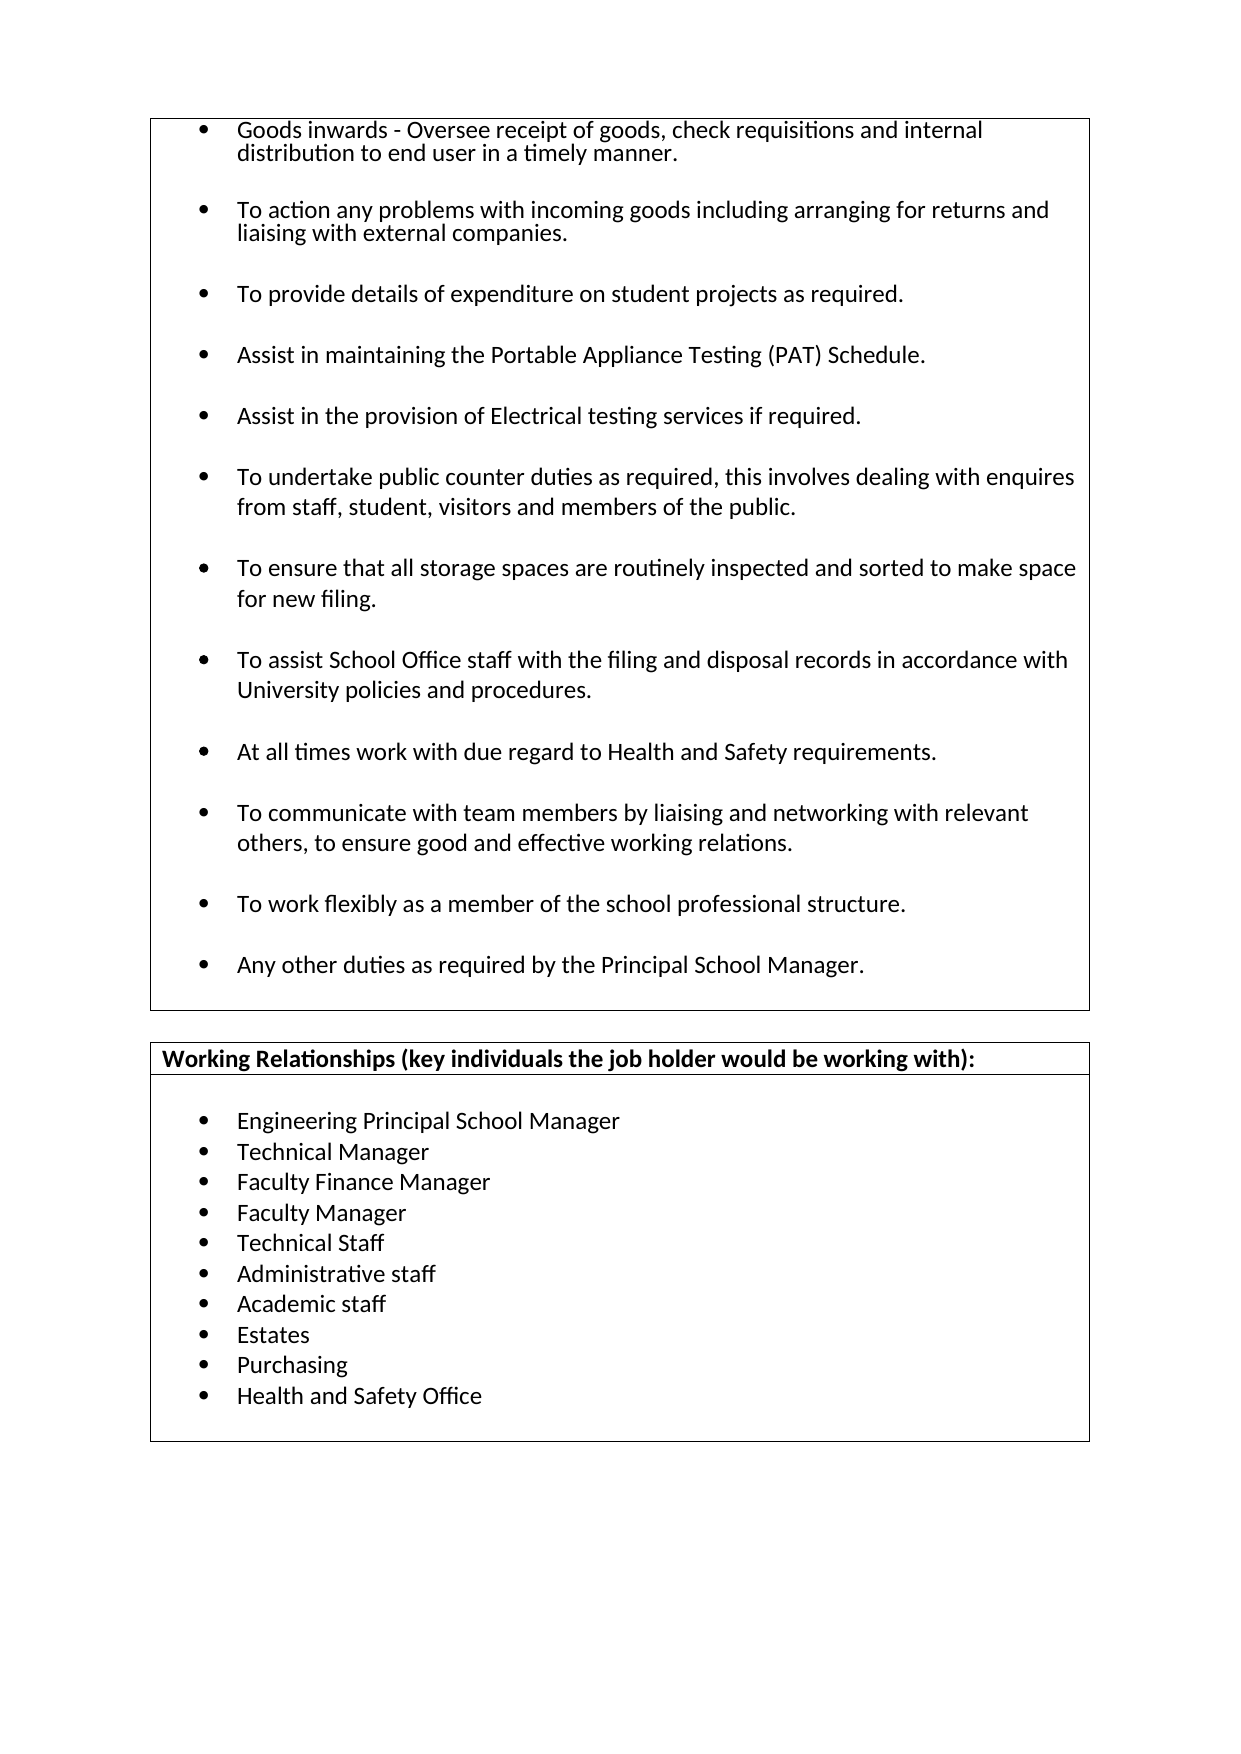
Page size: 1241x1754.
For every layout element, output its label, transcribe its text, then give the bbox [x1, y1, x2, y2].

table_cell Engineering Principal School Manager Technical Manager Faculty Finance Manager Faculty Manager Technical Staff Administrative staff Academic staff Estates Purchasing Health and Safety Office [151, 1075, 1089, 1441]
table_header Working Relationships (key individuals the job holder would be working with): [151, 1043, 1089, 1073]
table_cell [151, 119, 1089, 1010]
